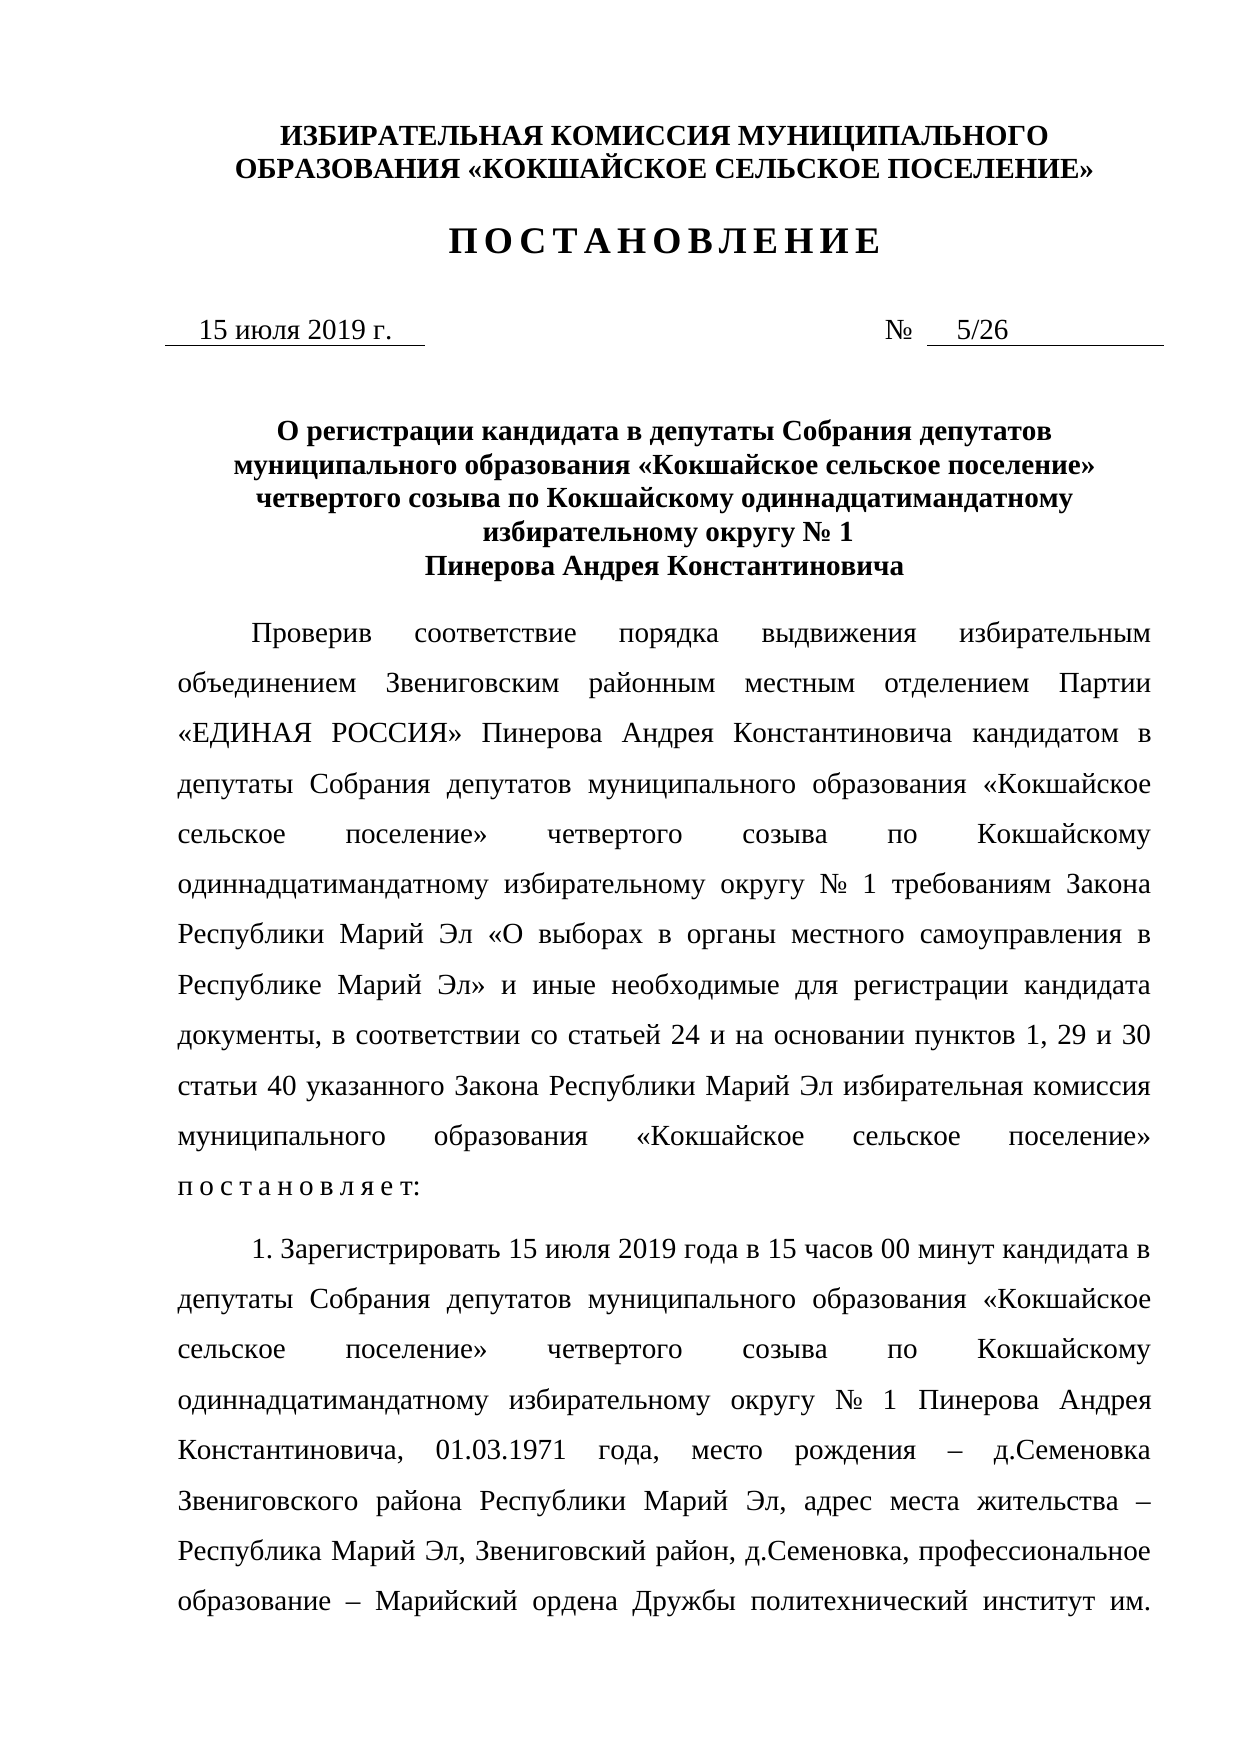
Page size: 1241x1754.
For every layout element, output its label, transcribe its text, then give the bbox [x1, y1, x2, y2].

text ИЗБИРАТЕЛЬНАЯ КОМИССИЯ МУНИЦИПАЛЬНОГО ОБРАЗОВАНИЯ «КОКШАЙСКОЕ СЕЛЬСКОЕ ПОСЕЛЕНИЕ» [177, 118, 1152, 185]
table_header 5/26 [927, 262, 1163, 345]
text ПОСТАНОВЛЕНИЕ [177, 219, 1152, 262]
text четвертого созыва по Кокшайскому одиннадцатимандатному [177, 481, 1152, 514]
text О регистрации кандидата в депутаты Собрания депутатов муниципального образования «Кокшайское сельское поселение» [177, 413, 1152, 481]
text избирательному округу № 1 [177, 514, 1152, 548]
text Проверив соответствие порядка выдвижения избирательным объединением Звениговским районным местным отделением Партии «ЕДИНАЯ РОССИЯ» Пинерова Андрея Константиновича кандидатом в депутаты Собрания депутатов муниципального образования «Кокшайское сельское поселение» четвертого созыва по Кокшайскому одиннадцатимандатному избирательному округу № 1 требованиям Закона Республики Марий Эл «О выборах в органы местного самоуправления в Республике Марий Эл» и иные необходимые для регистрации кандидата документы, в соответствии со статьей 24 и на основании пунктов 1, 29 и 30 статьи 40 указанного Закона Республики Марий Эл избирательная комиссия муниципального образования «Кокшайское сельское поселение» постановляет: [177, 615, 1152, 1202]
table_header № [425, 262, 927, 345]
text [177, 1231, 1152, 1617]
table_header 15 июля 2019 г. [165, 262, 425, 345]
text Пинерова Андрея Константиновича [177, 548, 1152, 581]
